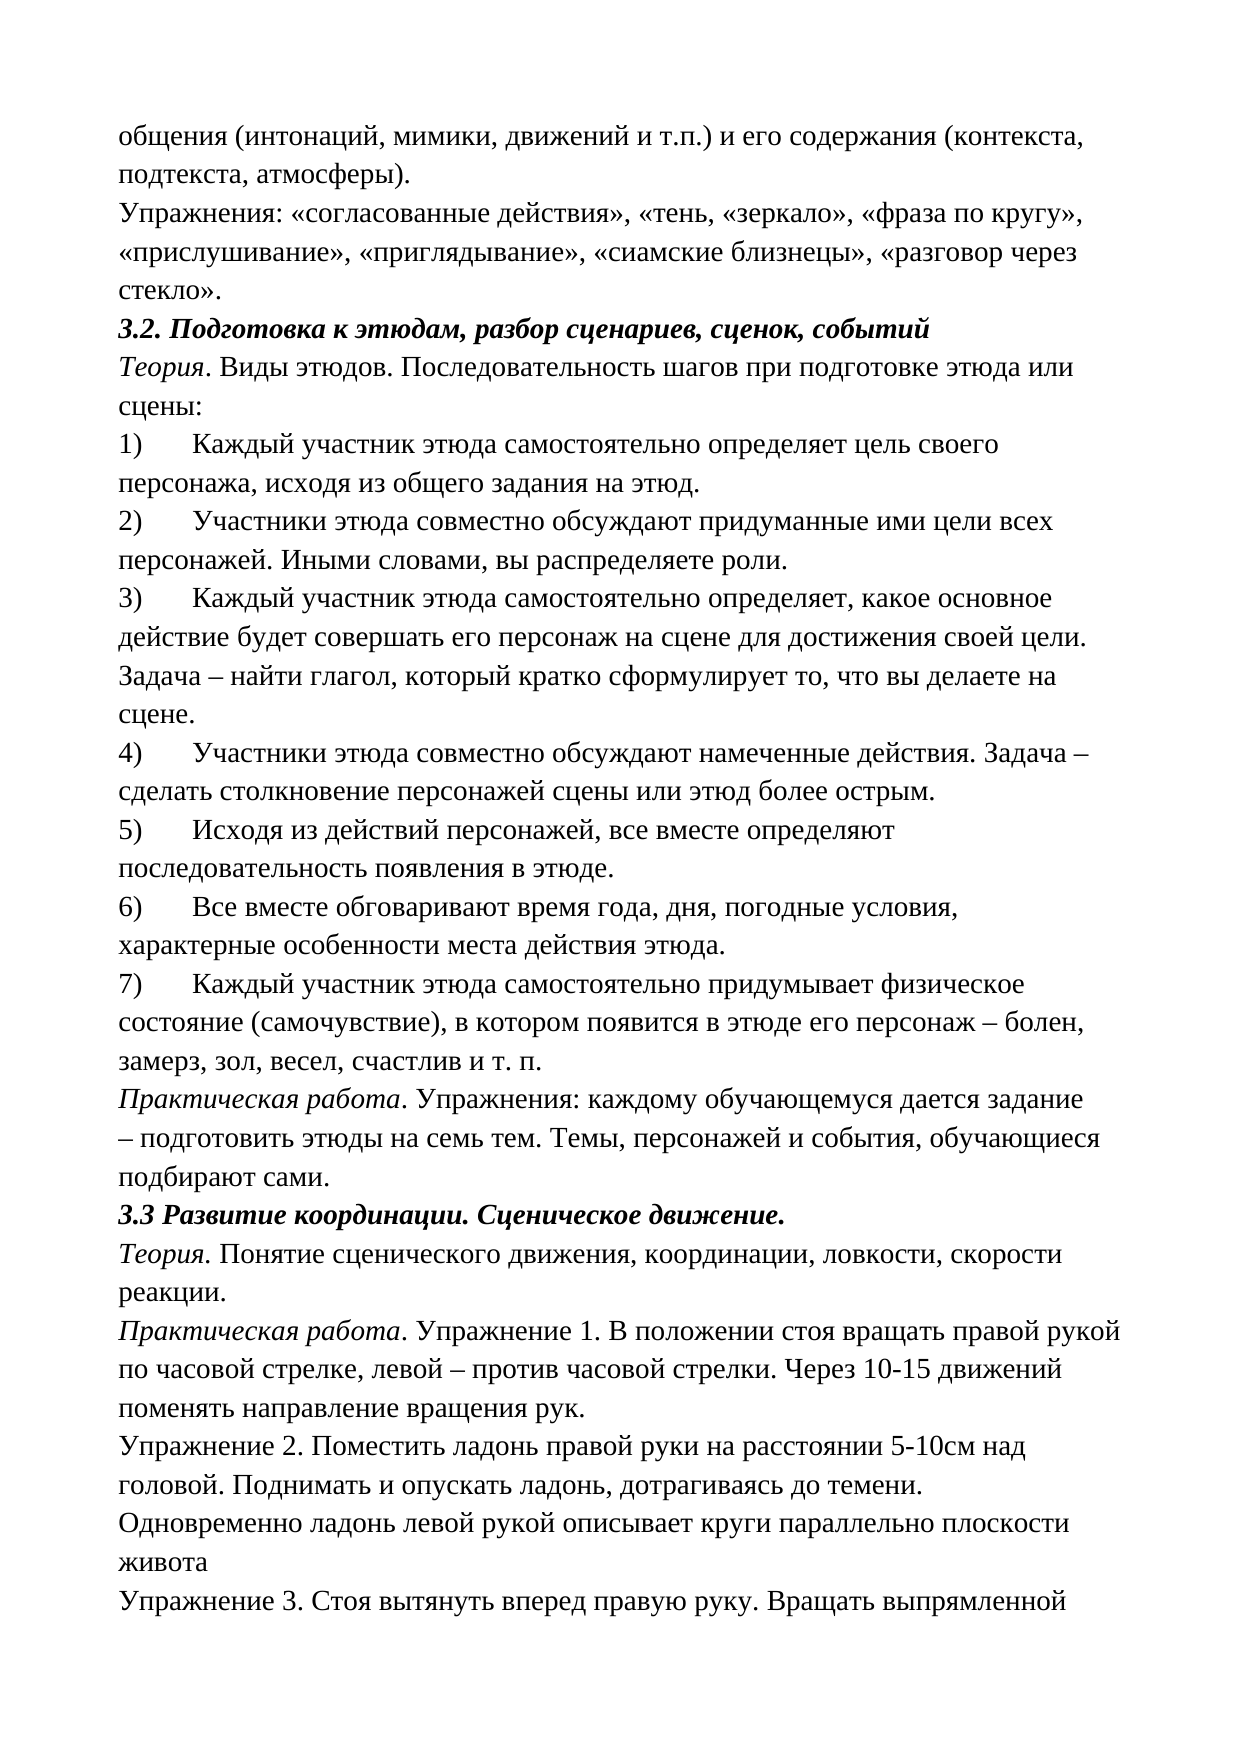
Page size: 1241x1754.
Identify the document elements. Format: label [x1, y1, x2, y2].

text [118, 118, 1122, 1616]
